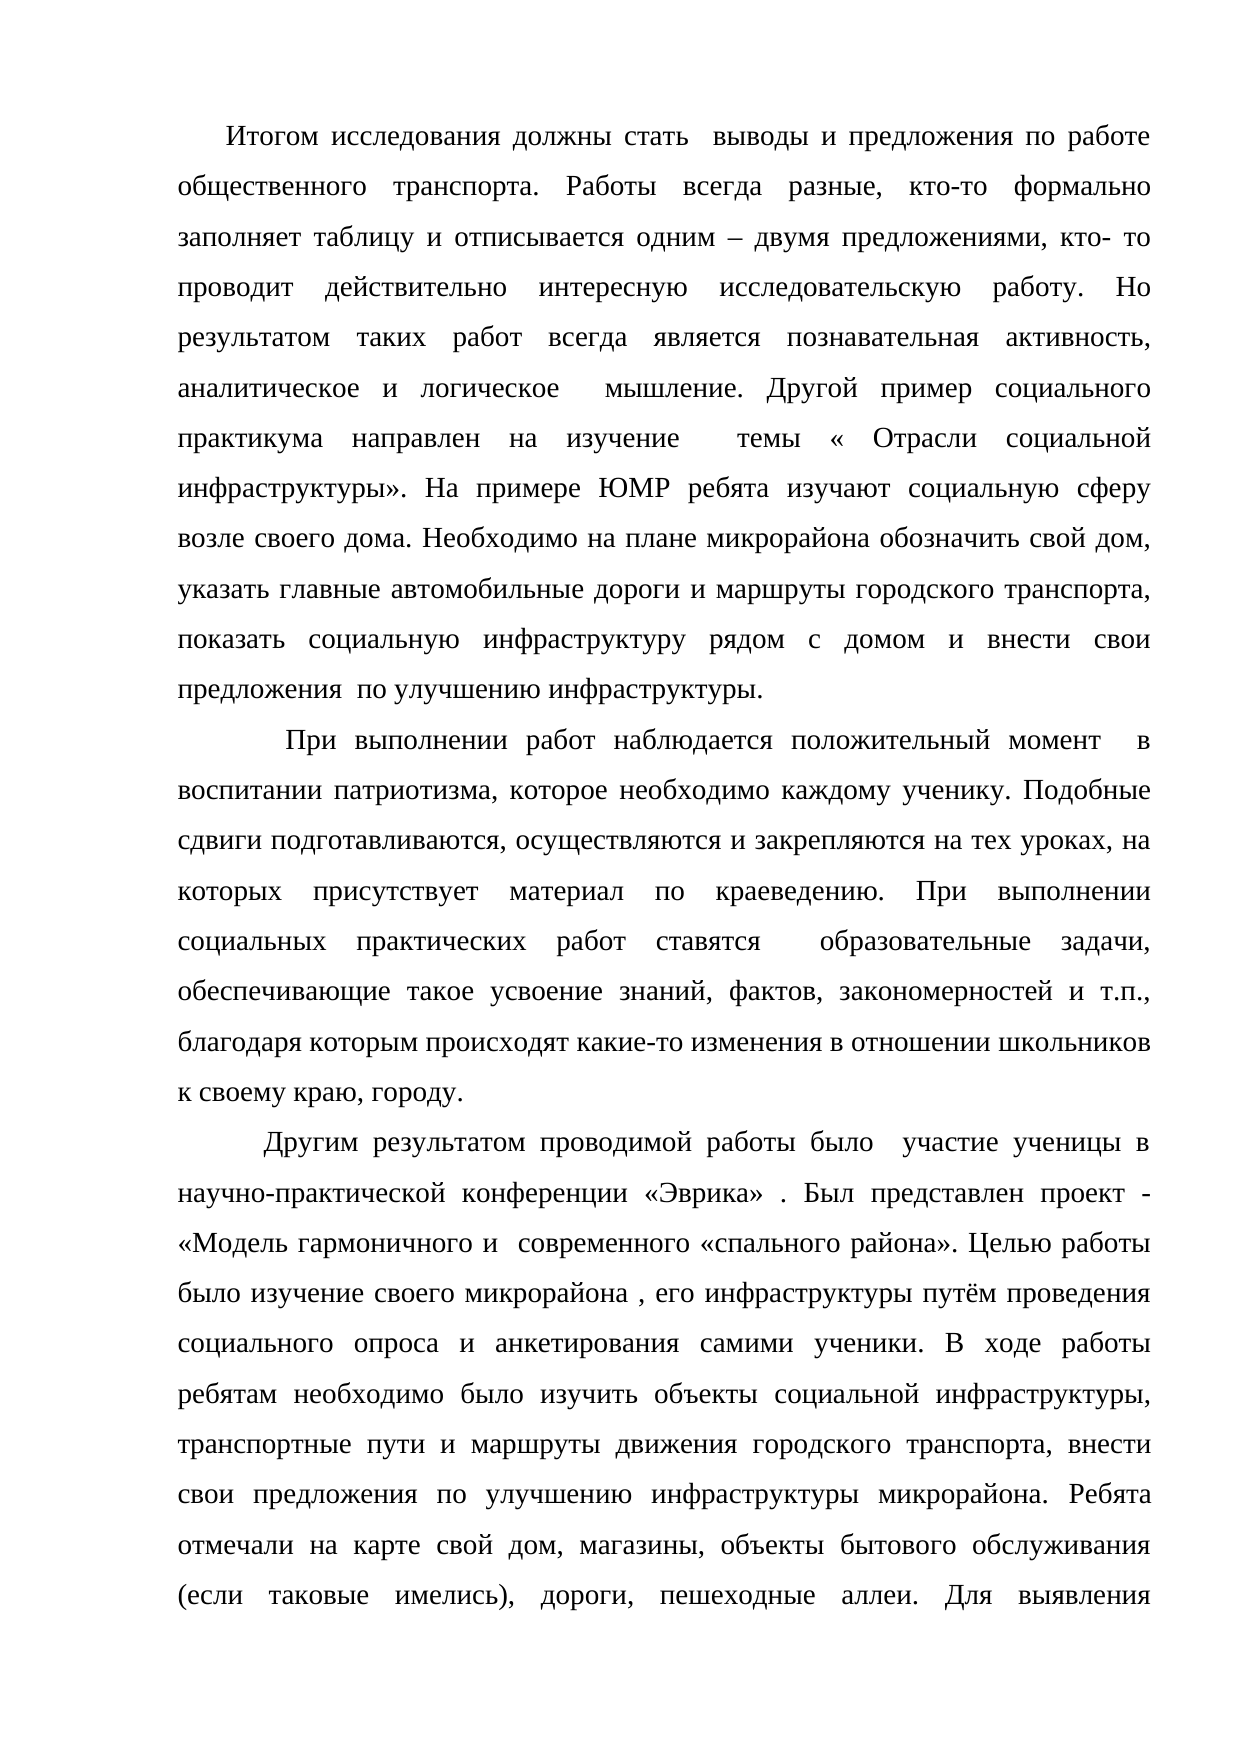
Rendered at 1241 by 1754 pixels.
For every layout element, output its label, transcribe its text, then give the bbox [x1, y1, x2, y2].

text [177, 1124, 1152, 1611]
text При выполнении работ наблюдается положительный момент в воспитании патриотизма, которое необходимо каждому ученику. Подобные сдвиги подготавливаются, осуществляются и закрепляются на тех уроках, на которых присутствует материал по краеведению. При выполнении социальных практических работ ставятся образовательные задачи, обеспечивающие такое усвоение знаний, фактов, закономерностей и т.п., благодаря которым происходят какие-то изменения в отношении школьников к своему краю, городу. [177, 722, 1152, 1108]
text Итогом исследования должны стать выводы и предложения по работе общественного транспорта. Работы всегда разные, кто-то формально заполняет таблицу и отписывается одним – двумя предложениями, кто- то проводит действительно интересную исследовательскую работу. Но результатом таких работ всегда является познавательная активность, аналитическое и логическое мышление. Другой пример социального практикума направлен на изучение темы « Отрасли социальной инфраструктуры». На примере ЮМР ребята изучают социальную сферу возле своего дома. Необходимо на плане микрорайона обозначить свой дом, указать главные автомобильные дороги и маршруты городского транспорта, показать социальную инфраструктуру рядом с домом и внести свои предложения по улучшению инфраструктуры. [177, 118, 1152, 705]
